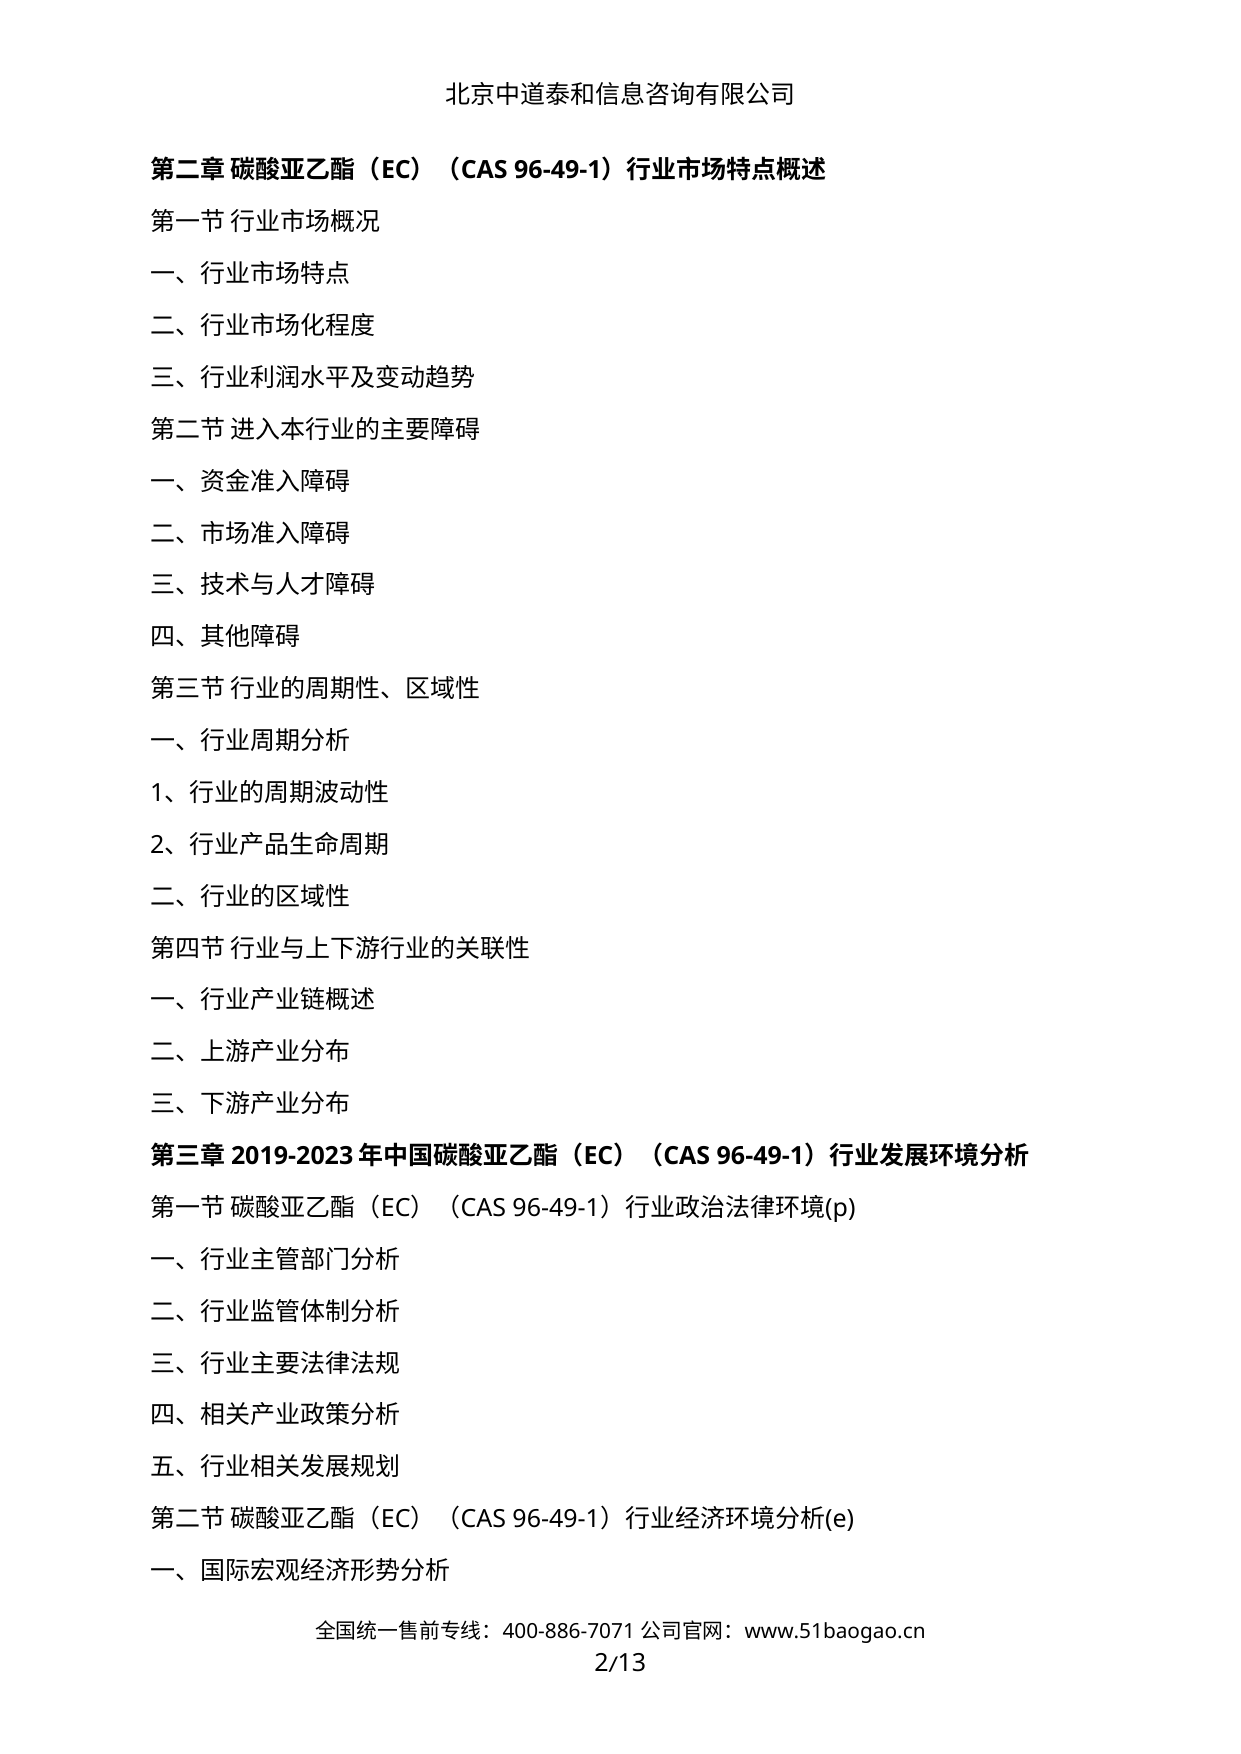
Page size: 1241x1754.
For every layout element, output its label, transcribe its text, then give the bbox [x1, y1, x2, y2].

text 三、下游产业分布 [150, 1084, 1090, 1120]
text 第二章 碳酸亚乙酯（EC）（CAS 96-49-1）行业市场特点概述 [150, 150, 1090, 186]
text 第三章 2019-2023年中国碳酸亚乙酯（EC）（CAS 96-49-1）行业发展环境分析 [150, 1136, 1090, 1172]
text 第二节 碳酸亚乙酯（EC）（CAS 96-49-1）行业经济环境分析(e) [150, 1499, 1090, 1535]
text 第二节 进入本行业的主要障碍 [150, 409, 1090, 446]
text 三、技术与人才障碍 [150, 565, 1090, 601]
text 四、相关产业政策分析 [150, 1395, 1090, 1431]
text 第一节 行业市场概况 [150, 202, 1090, 238]
text 第三节 行业的周期性、区域性 [150, 669, 1090, 705]
text 二、行业市场化程度 [150, 306, 1090, 342]
text 一、行业市场特点 [150, 254, 1090, 290]
text 一、资金准入障碍 [150, 461, 1090, 497]
text 二、市场准入障碍 [150, 513, 1090, 549]
text 一、国际宏观经济形势分析 [150, 1551, 1090, 1587]
text 四、其他障碍 [150, 617, 1090, 653]
text 三、行业主要法律法规 [150, 1343, 1090, 1379]
text 五、行业相关发展规划 [150, 1447, 1090, 1483]
text 一、行业周期分析 [150, 721, 1090, 757]
text 第一节 碳酸亚乙酯（EC）（CAS 96-49-1）行业政治法律环境(p) [150, 1187, 1090, 1224]
text 一、行业产业链概述 [150, 980, 1090, 1016]
text 1、行业的周期波动性 [150, 772, 1090, 809]
text 二、行业的区域性 [150, 876, 1090, 912]
text 第四节 行业与上下游行业的关联性 [150, 928, 1090, 964]
text 三、行业利润水平及变动趋势 [150, 357, 1090, 394]
text 二、上游产业分布 [150, 1032, 1090, 1068]
text 2、行业产品生命周期 [150, 824, 1090, 861]
text 一、行业主管部门分析 [150, 1239, 1090, 1276]
text 二、行业监管体制分析 [150, 1291, 1090, 1327]
